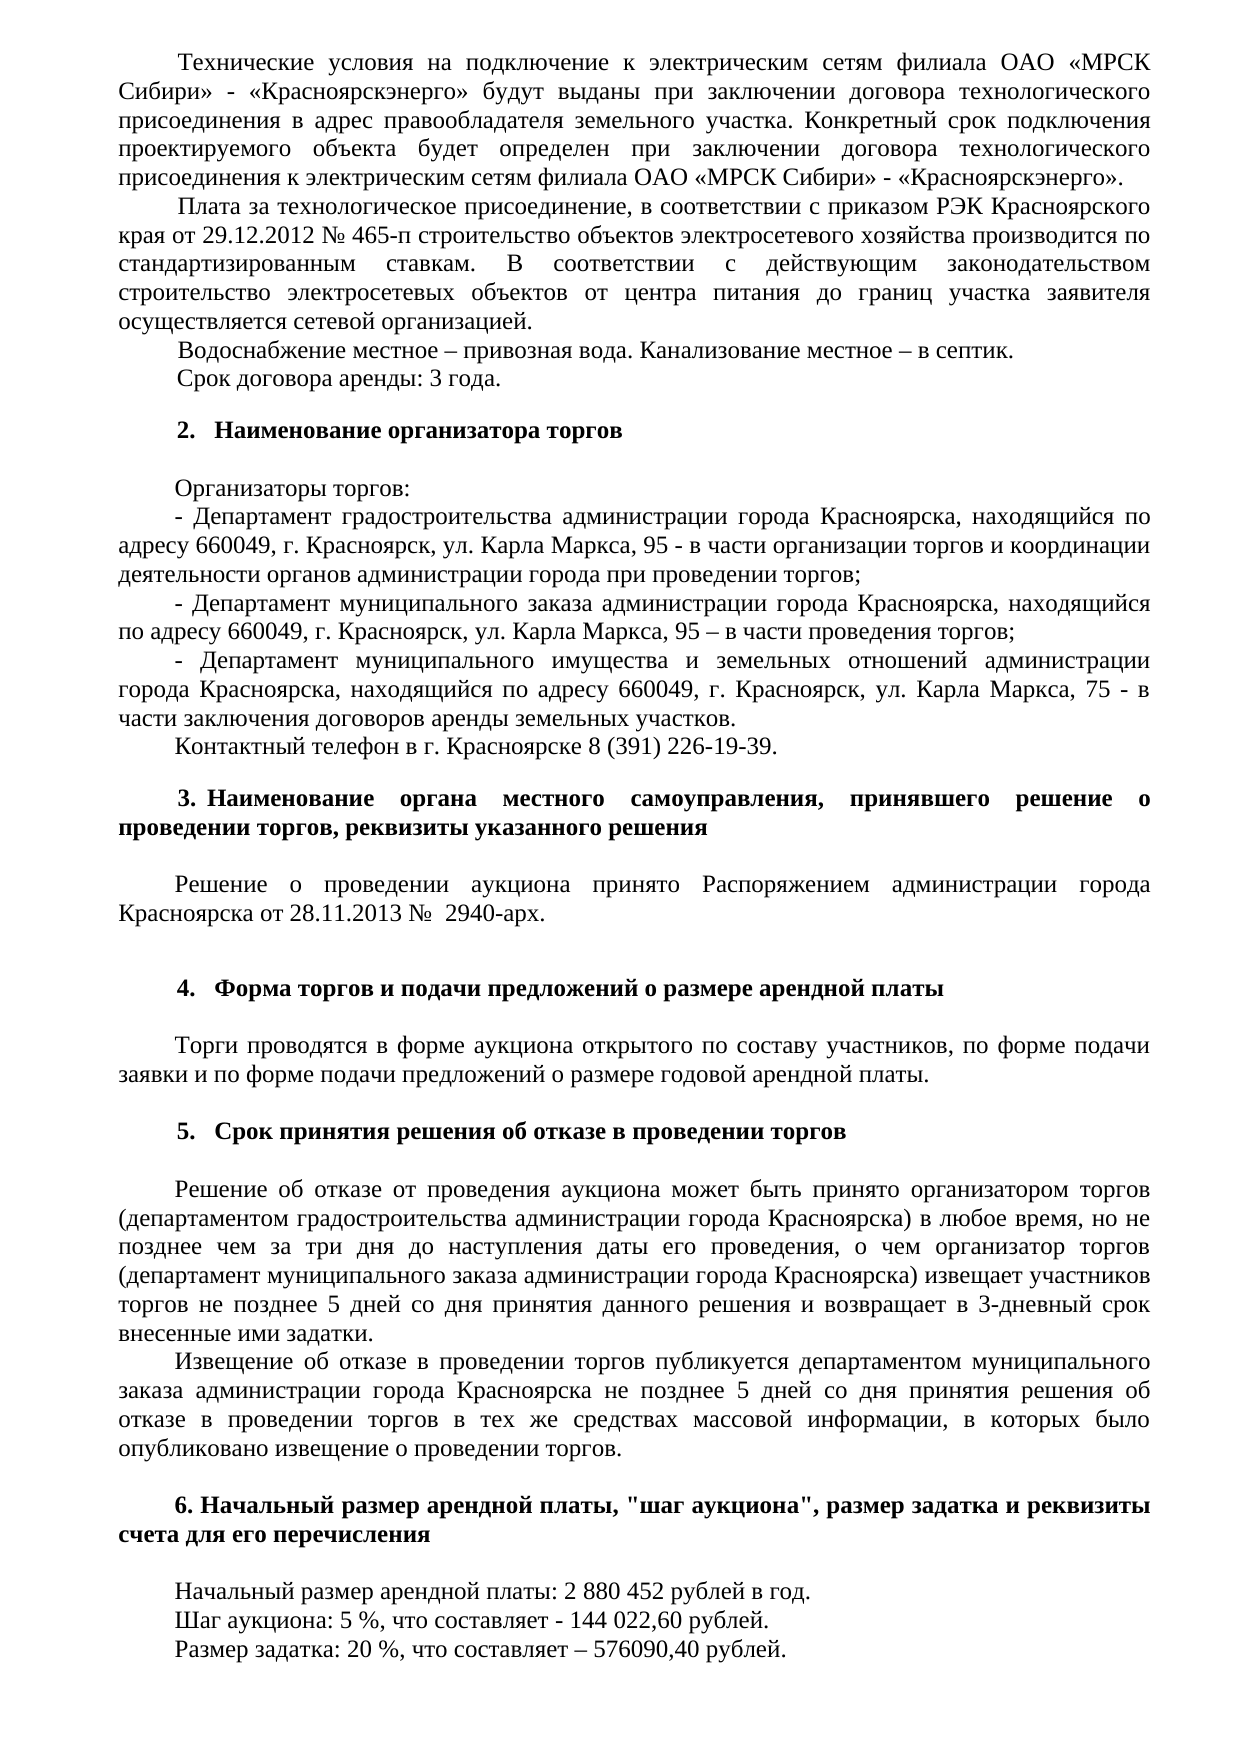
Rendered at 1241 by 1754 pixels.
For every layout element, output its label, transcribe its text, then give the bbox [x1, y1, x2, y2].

list Срок принятия решения об отказе в проведении торгов [177, 1116, 1152, 1145]
text Водоснабжение местное – привозная вода. Канализование местное – в септик. [118, 335, 1152, 363]
text Технические условия на подключение к электрическим сетям филиала ОАО «МРСК Сибири» - «Красноярскэнерго» будут выданы при заключении договора технологического присоединения в адрес правообладателя земельного участка. Конкретный срок подключения проектируемого объекта будет определен при заключении договора технологического присоединения к электрическим сетям филиала ОАО «МРСК Сибири» - «Красноярскэнерго». [118, 47, 1152, 191]
text - Департамент градостроительства администрации города Красноярска, находящийся по адресу 660049, г. Красноярск, ул. Карла Маркса, 95 - в части организации торгов и координации деятельности органов администрации города при проведении торгов; [118, 501, 1152, 588]
text - Департамент муниципального имущества и земельных отношений администрации города Красноярска, находящийся по адресу 660049, г. Красноярск, ул. Карла Маркса, 75 - в части заключения договоров аренды земельных участков. [118, 645, 1152, 731]
list Форма торгов и подачи предложений о размере арендной платы [177, 973, 1152, 1001]
text Решение об отказе от проведения аукциона может быть принято организатором торгов (департаментом градостроительства администрации города Красноярска) в любое время, но не позднее чем за три дня до наступления даты его проведения, о чем организатор торгов (департамент муниципального заказа администрации города Красноярска) извещает участников торгов не позднее 5 дней со дня принятия данного решения и возвращает в 3-дневный срок внесенные ими задатки. [118, 1174, 1152, 1346]
list Наименование органа местного самоуправления, принявшего решение о проведении торгов, реквизиты указанного решения [118, 783, 1152, 841]
text Контактный телефон в г. Красноярске 8 (391) 226-19-39. [118, 731, 1152, 760]
text Решение о проведении аукциона принято Распоряжением администрации города Красноярска от 28.11.2013 № 2940-арх. [118, 869, 1152, 927]
text Размер задатка: 20 %, что составляет – 576090,40 рублей. [118, 1634, 1152, 1663]
list Наименование организатора торгов [177, 415, 1152, 444]
text Срок договора аренды: 3 года. [118, 363, 1152, 392]
text Извещение об отказе в проведении торгов публикуется департаментом муниципального заказа администрации города Красноярска не позднее 5 дней со дня принятия решения об отказе в проведении торгов в тех же средствах массовой информации, в которых было опубликовано извещение о проведении торгов. [118, 1346, 1152, 1461]
text Шаг аукциона: 5 %, что составляет - 144 022,60 рублей. [118, 1605, 1152, 1634]
text 6. Начальный размер арендной платы, "шаг аукциона", размер задатка и реквизиты счета для его перечисления [118, 1490, 1152, 1548]
text - Департамент муниципального заказа администрации города Красноярска, находящийся по адресу 660049, г. Красноярск, ул. Карла Маркса, 95 – в части проведения торгов; [118, 588, 1152, 645]
text Плата за технологическое присоединение, в соответствии с приказом РЭК Красноярского края от 29.12.2012 № 465-п строительство объектов электросетевого хозяйства производится по стандартизированным ставкам. В соответствии с действующим законодательством строительство электросетевых объектов от центра питания до границ участка заявителя осуществляется сетевой организацией. [118, 191, 1152, 335]
text Начальный размер арендной платы: 2 880 452 рублей в год. [118, 1576, 1152, 1605]
text Торги проводятся в форме аукциона открытого по составу участников, по форме подачи заявки и по форме подачи предложений о размере годовой арендной платы. [118, 1030, 1152, 1088]
text Организаторы торгов: [118, 473, 1152, 501]
